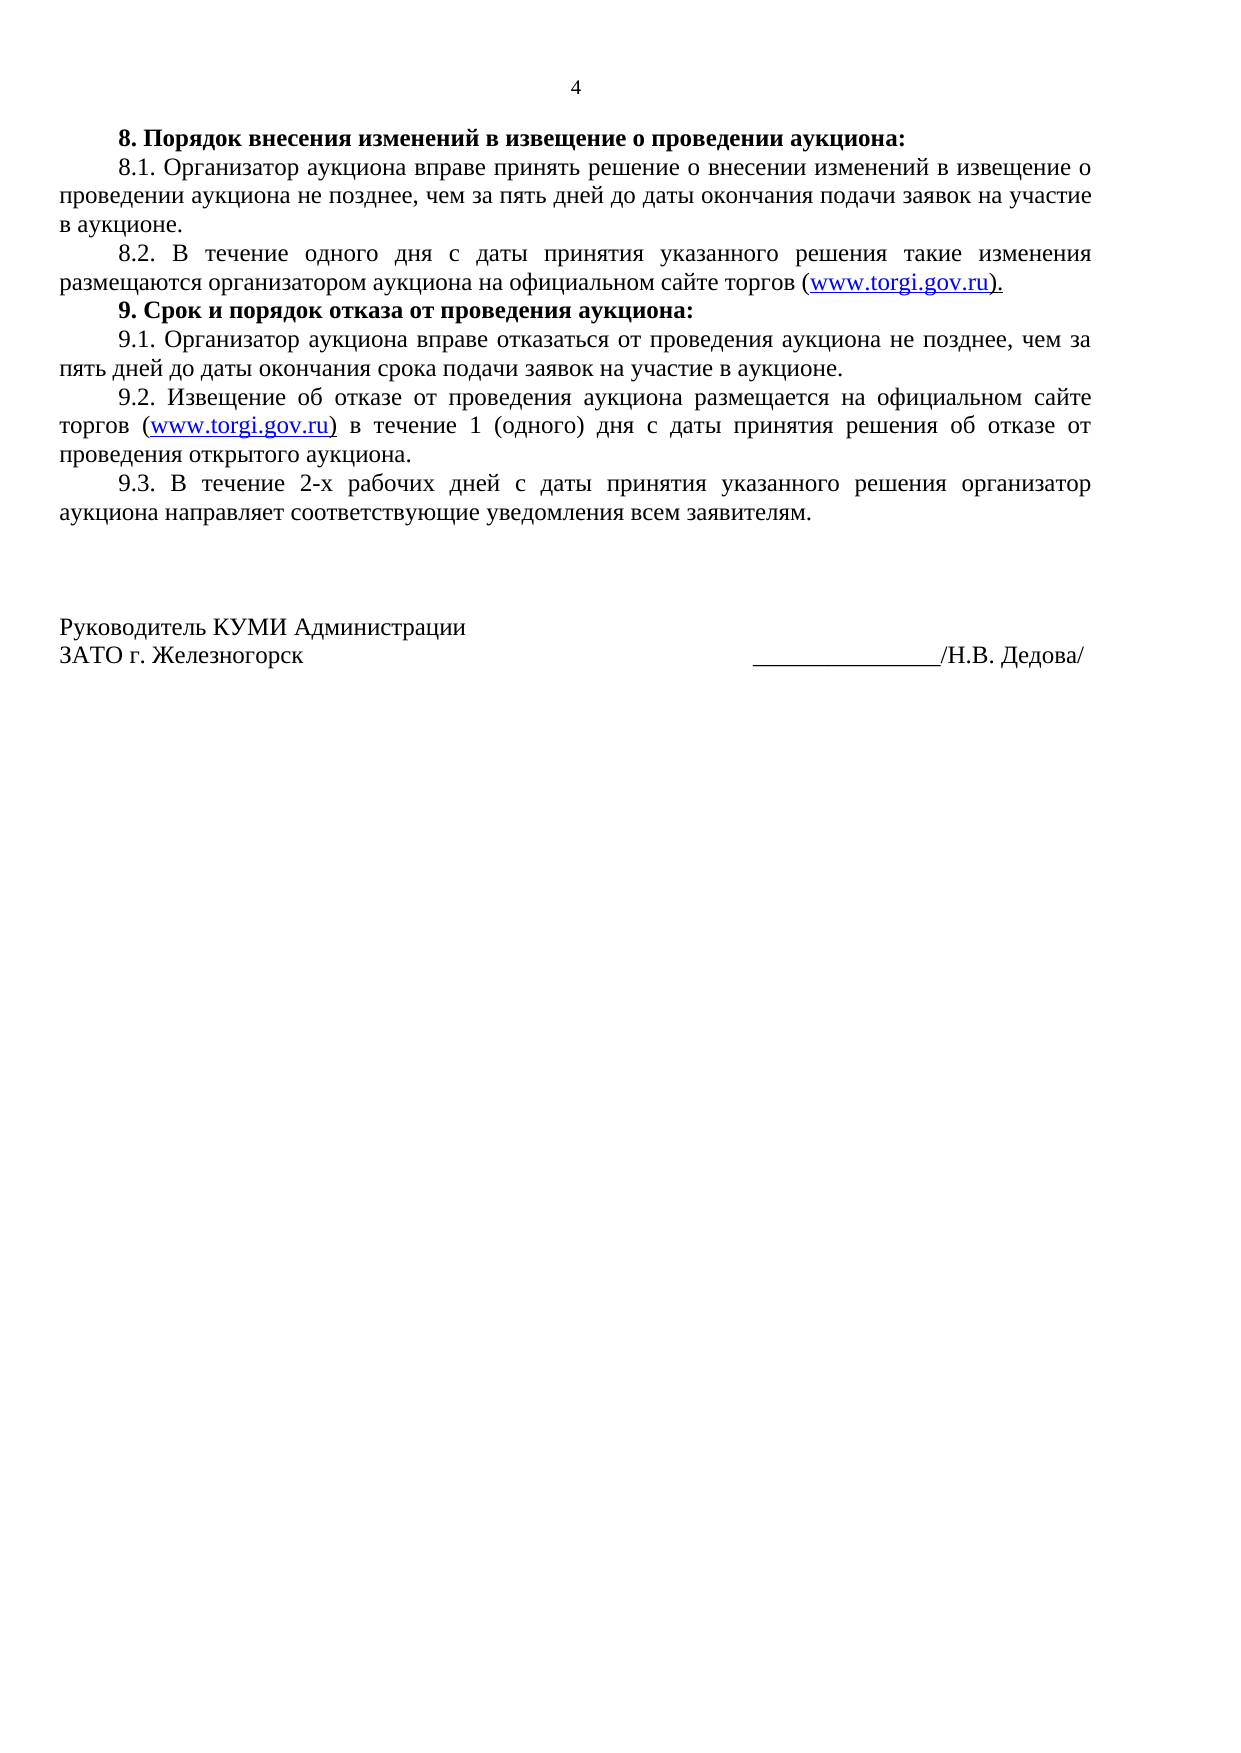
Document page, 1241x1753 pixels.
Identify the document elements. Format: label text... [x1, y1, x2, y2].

text Руководитель КУМИ Администрации [59, 612, 1092, 641]
text ЗАТО г. Железногорск _______________/Н.В. Дедова/ [59, 641, 1092, 669]
text 8.2. В течение одного дня с даты принятия указанного решения такие изменения размещаются организатором аукциона на официальном сайте торгов (www.torgi.gov.ru). [59, 238, 1092, 296]
text 8. Порядок внесения изменений в извещение о проведении аукциона: [59, 123, 1092, 152]
text 9. Срок и порядок отказа от проведения аукциона: [59, 296, 1092, 324]
text 9.1. Организатор аукциона вправе отказаться от проведения аукциона не позднее, чем за пять дней до даты окончания срока подачи заявок на участие в аукционе. [59, 324, 1092, 382]
text 9.2. Извещение об отказе от проведения аукциона размещается на официальном сайте торгов (www.torgi.gov.ru) в течение 1 (одного) дня с даты принятия решения об отказе от проведения открытого аукциона. [59, 382, 1092, 468]
text 9.3. В течение 2-х рабочих дней с даты принятия указанного решения организатор аукциона направляет соответствующие уведомления всем заявителям. [59, 468, 1092, 526]
text 8.1. Организатор аукциона вправе принять решение о внесении изменений в извещение о проведении аукциона не позднее, чем за пять дней до даты окончания подачи заявок на участие в аукционе. [59, 152, 1092, 238]
